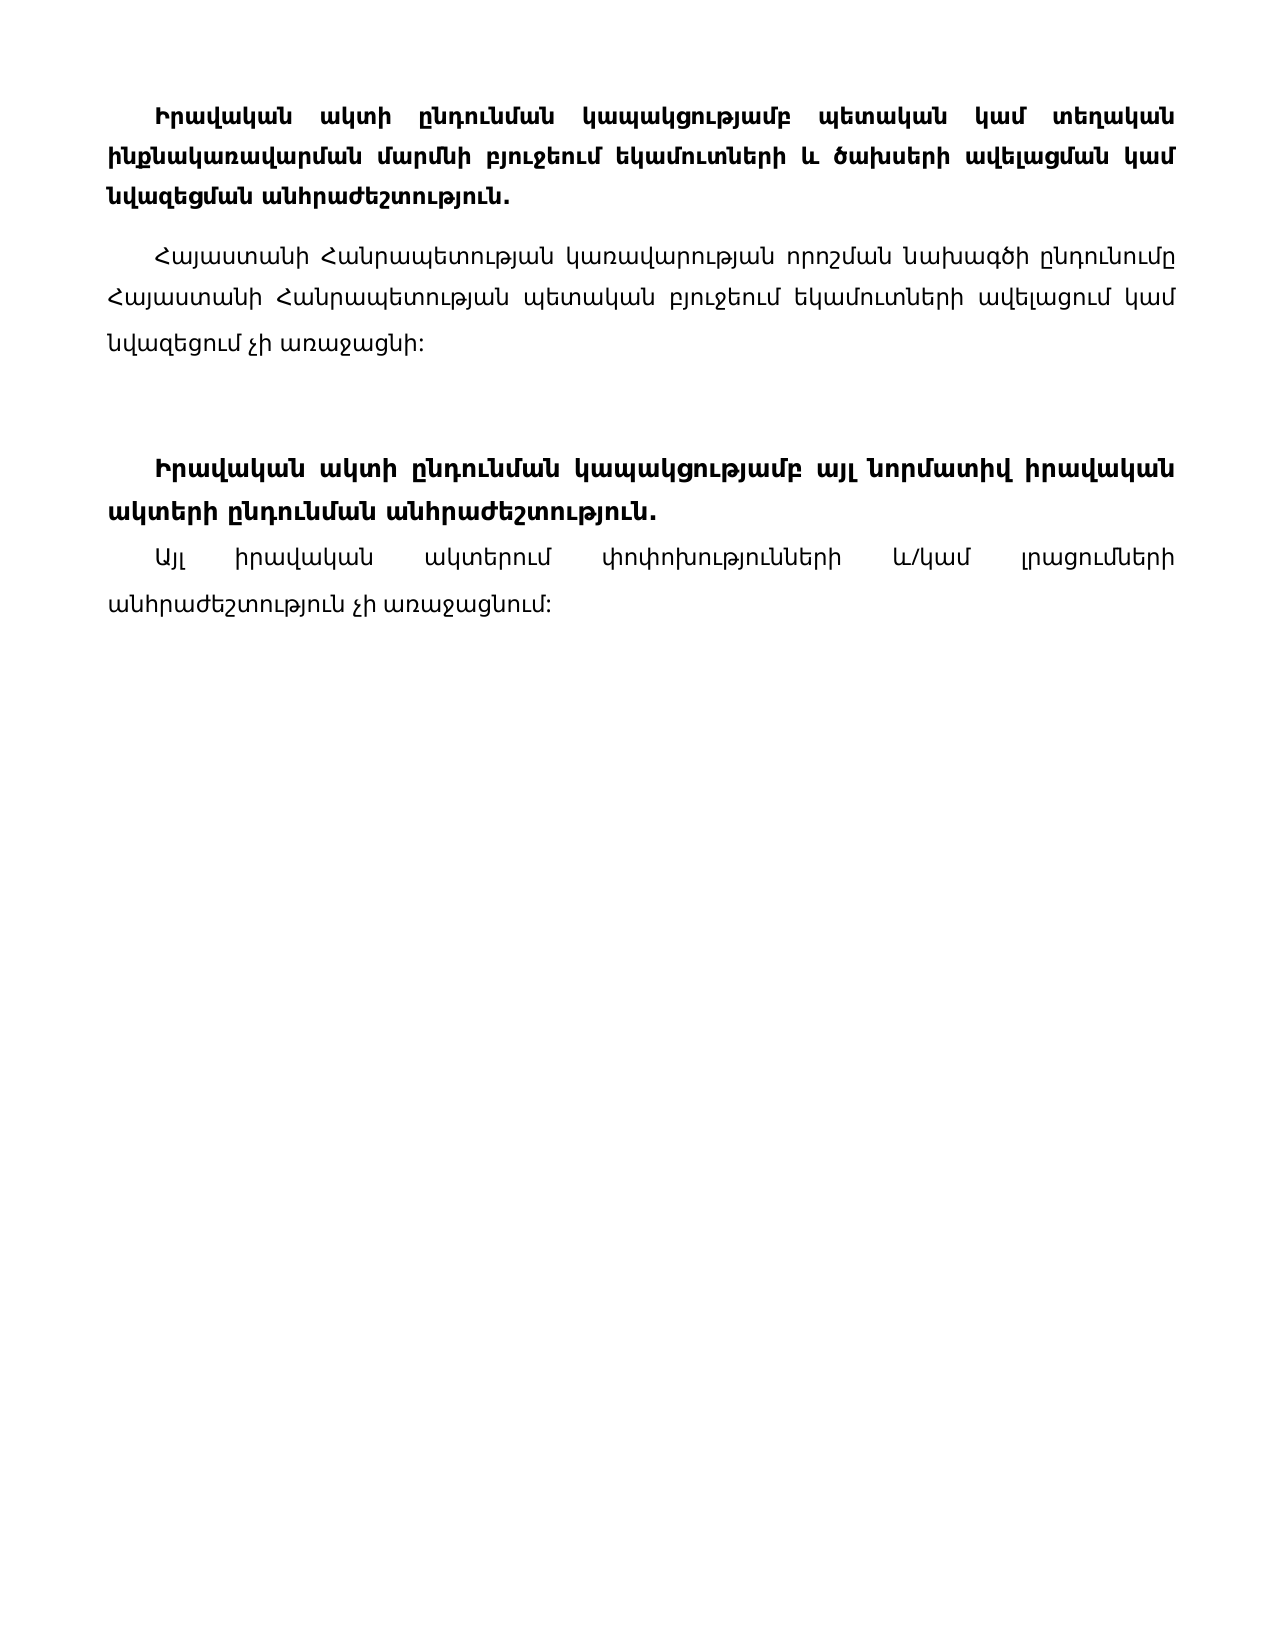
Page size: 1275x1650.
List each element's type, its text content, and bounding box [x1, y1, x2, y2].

text Այլ իրավական ակտերում փոփոխությունների և/կամ լրացումների անհրաժեշտություն չի առաջացնում: [107, 541, 1176, 619]
text Իրավական ակտի ընդունման կապակցությամբ պետական կամ տեղական ինքնակառավարման մարմնի բյուջեում եկամուտների և ծախսերի ավելացման կամ նվազեցման անհրաժեշտություն. [107, 103, 1176, 210]
text Հայաստանի Հանրապետության կառավարության որոշման նախագծի ընդունումը Հայաստանի Հանրապետության պետական բյուջեում եկամուտների ավելացում կամ նվազեցում չի առաջացնի: [107, 240, 1176, 358]
text Իրավական ակտի ընդունման կապակցությամբ այլ նորմատիվ իրավական ակտերի ընդունման անհրաժեշտություն. [107, 454, 1176, 527]
